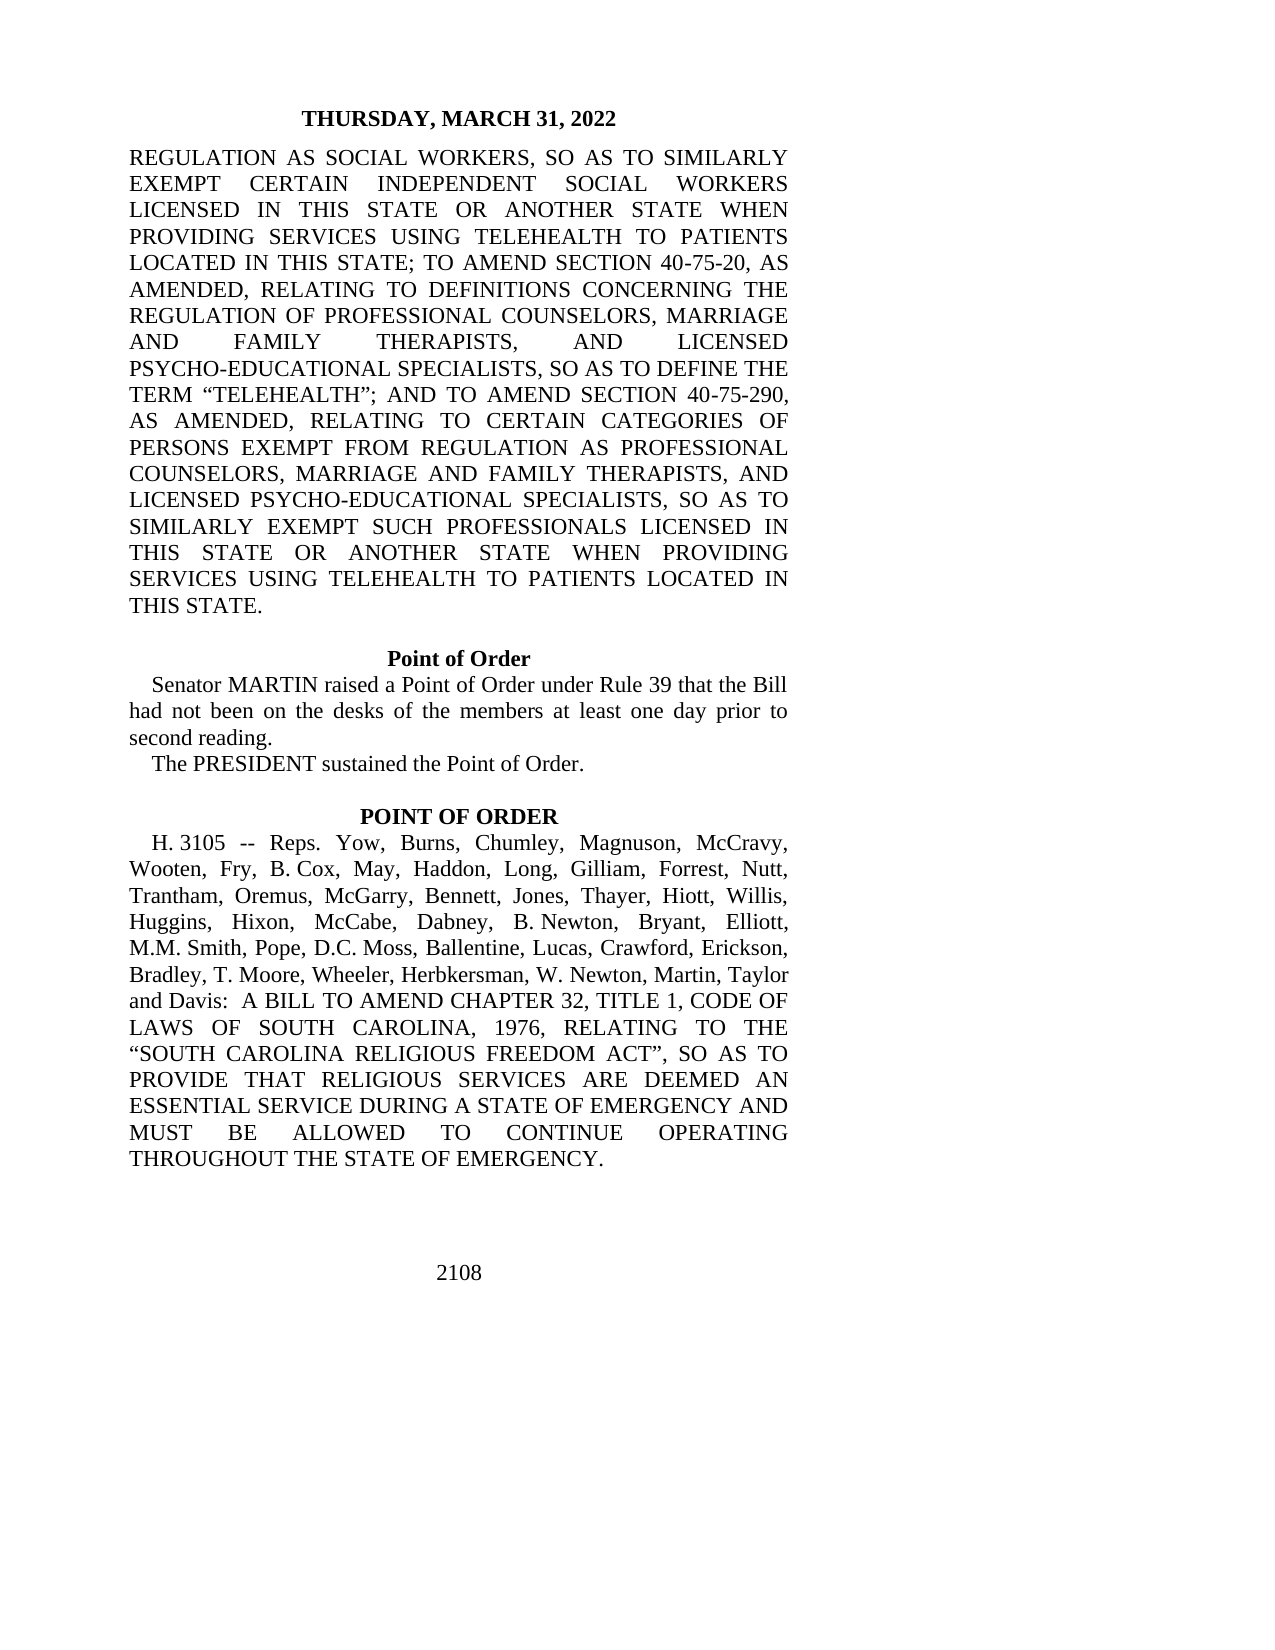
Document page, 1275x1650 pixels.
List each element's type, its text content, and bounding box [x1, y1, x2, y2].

text Senator MARTIN raised a Point of Order under Rule 39 that the Bill had not been on the desks of the members at least one day prior to second reading. [129, 671, 789, 750]
text The PRESIDENT sustained the Point of Order. [129, 750, 789, 776]
text H. 3105 -- Reps. Yow, Burns, Chumley, Magnuson, McCravy, Wooten, Fry, B. Cox, May, Haddon, Long, Gilliam, Forrest, Nutt, Trantham, Oremus, McGarry, Bennett, Jones, Thayer, Hiott, Willis, Huggins, Hixon, McCabe, Dabney, B. Newton, Bryant, Elliott, M.M. Smith, Pope, D.C. Moss, Ballentine, Lucas, Crawford, Erickson, Bradley, T. Moore, Wheeler, Herbkersman, W. Newton, Martin, Taylor and Davis: A BILL TO AMEND CHAPTER 32, TITLE 1, CODE OF LAWS OF SOUTH CAROLINA, 1976, RELATING TO THE “SOUTH CAROLINA RELIGIOUS FREEDOM ACT”, SO AS TO PROVIDE THAT RELIGIOUS SERVICES ARE DEEMED AN ESSENTIAL SERVICE DURING A STATE OF EMERGENCY AND MUST BE ALLOWED TO CONTINUE OPERATING THROUGHOUT THE STATE OF EMERGENCY. [129, 829, 789, 1172]
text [129, 144, 789, 618]
text Point of Order [129, 644, 789, 671]
text POINT OF ORDER [129, 803, 789, 829]
